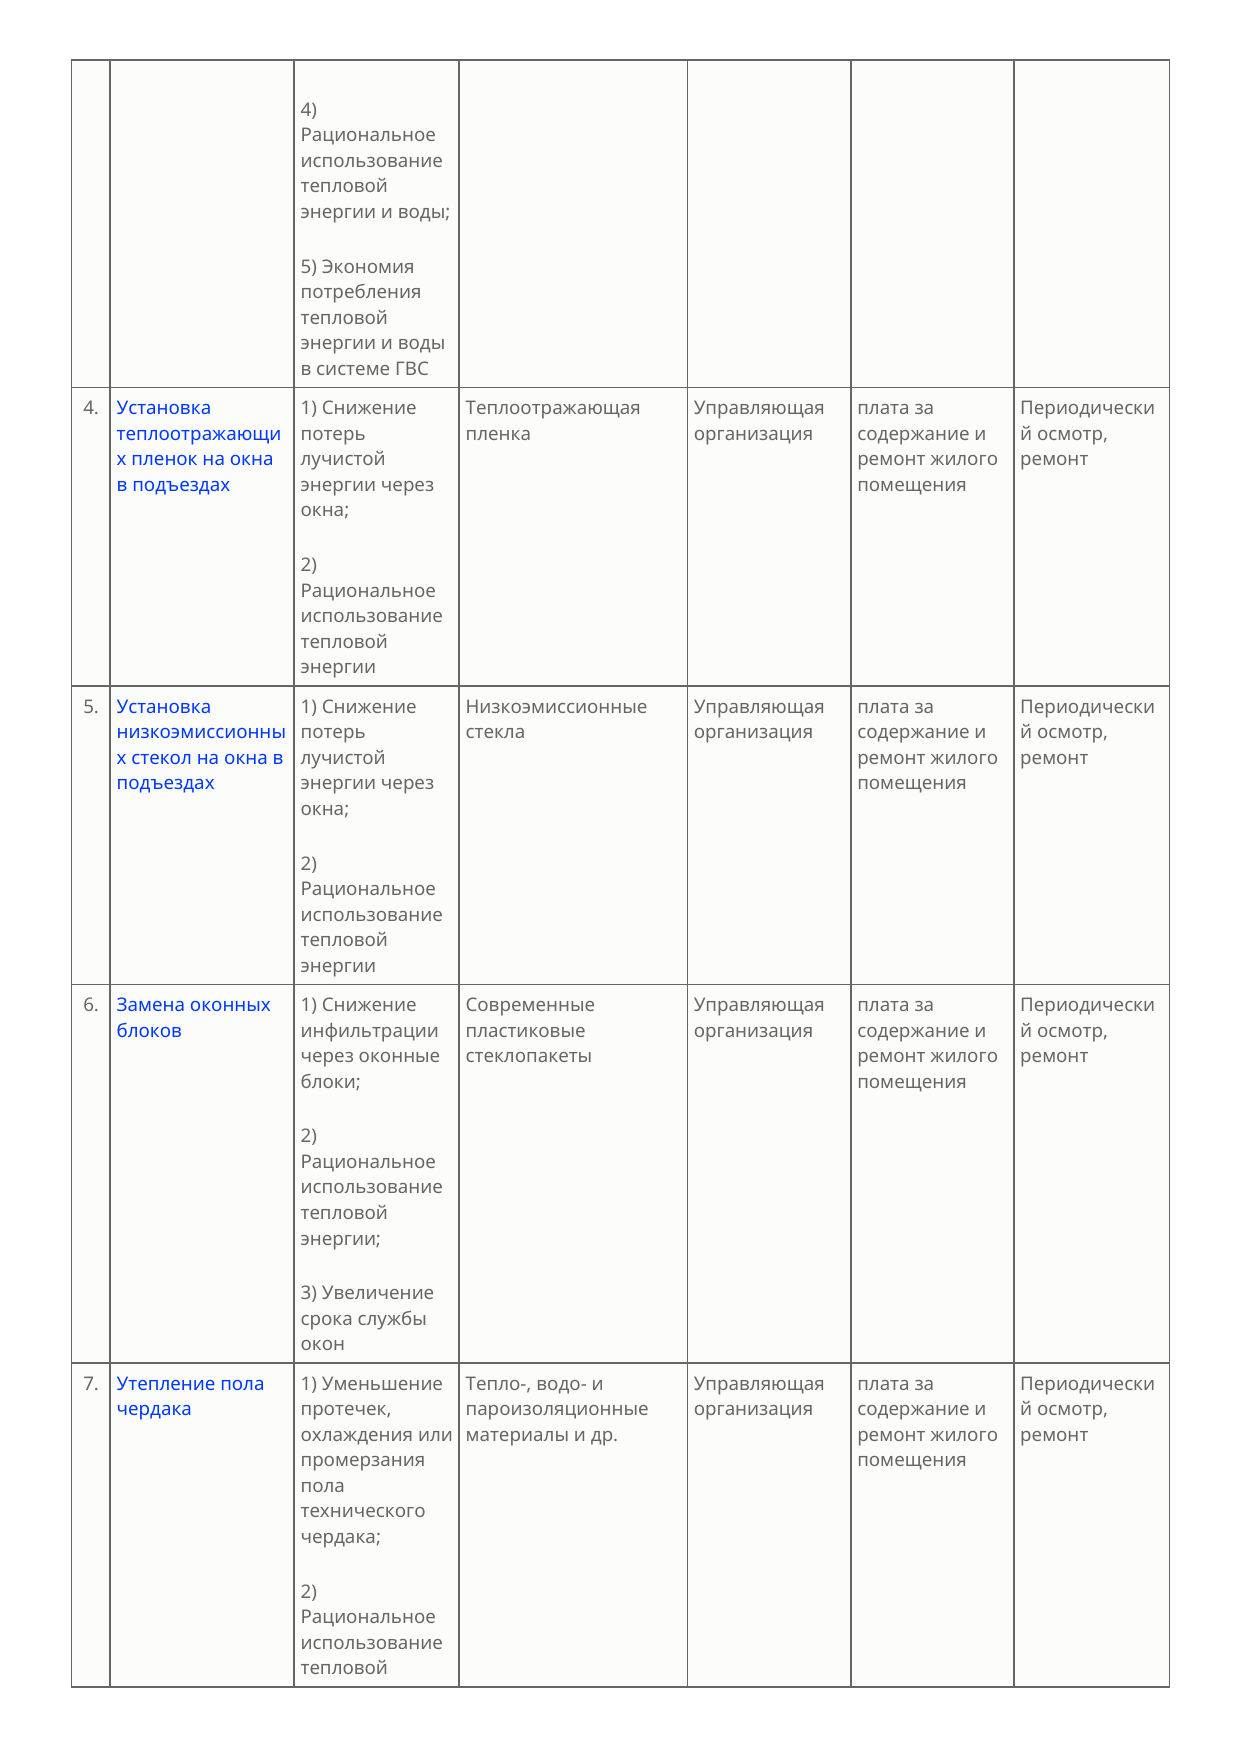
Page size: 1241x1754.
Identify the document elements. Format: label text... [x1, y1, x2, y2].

table_cell Установка низкоэмиссионных стекол на окна в подъездах [111, 687, 293, 984]
table_cell 1) Снижение потерь лучистой энергии через окна; 2) Рациональное использование тепловой энергии [295, 687, 458, 984]
table_cell 1) Снижение потерь лучистой энергии через окна; 2) Рациональное использование тепловой энергии [295, 388, 458, 685]
table_cell 4. [72, 388, 109, 685]
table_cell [1015, 1364, 1169, 1686]
table_cell Управляющая организация [688, 388, 850, 685]
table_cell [852, 61, 1013, 387]
table_cell 6. [72, 985, 109, 1362]
table_cell Периодический осмотр, ремонт [1015, 388, 1169, 685]
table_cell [460, 61, 687, 387]
table_cell 7. [72, 1364, 109, 1686]
table_cell 1) Снижение инфильтрации через оконные блоки; 2) Рациональное использование тепловой энергии; 3) Увеличение срока службы окон [295, 985, 458, 1362]
table_cell Замена оконных блоков [111, 985, 293, 1362]
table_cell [688, 61, 850, 387]
table_cell плата за содержание и ремонт жилого помещения [852, 388, 1013, 685]
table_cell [852, 1364, 1013, 1686]
table_cell 3. [72, 61, 109, 387]
table_cell 5. [72, 687, 109, 984]
table_cell Периодический осмотр, ремонт [1015, 687, 1169, 984]
table_cell Теплоотражающая пленка [460, 388, 687, 685]
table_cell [111, 1364, 293, 1686]
table_cell плата за содержание и ремонт жилого помещения [852, 687, 1013, 984]
table_cell Низкоэмиссионные стекла [460, 687, 687, 984]
table_cell Управляющая организация [688, 687, 850, 984]
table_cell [460, 1364, 687, 1686]
table_cell Современные пластиковые стеклопакеты [460, 985, 687, 1362]
table_cell Установка теплоотражающих пленок на окна в подъездах [111, 388, 293, 685]
table_cell плата за содержание и ремонт жилого помещения [852, 985, 1013, 1362]
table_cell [111, 61, 293, 387]
table_cell Управляющая организация [688, 985, 850, 1362]
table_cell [1015, 61, 1169, 387]
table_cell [295, 61, 458, 387]
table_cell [688, 1364, 850, 1686]
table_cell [295, 1364, 458, 1686]
table_cell Периодический осмотр, ремонт [1015, 985, 1169, 1362]
